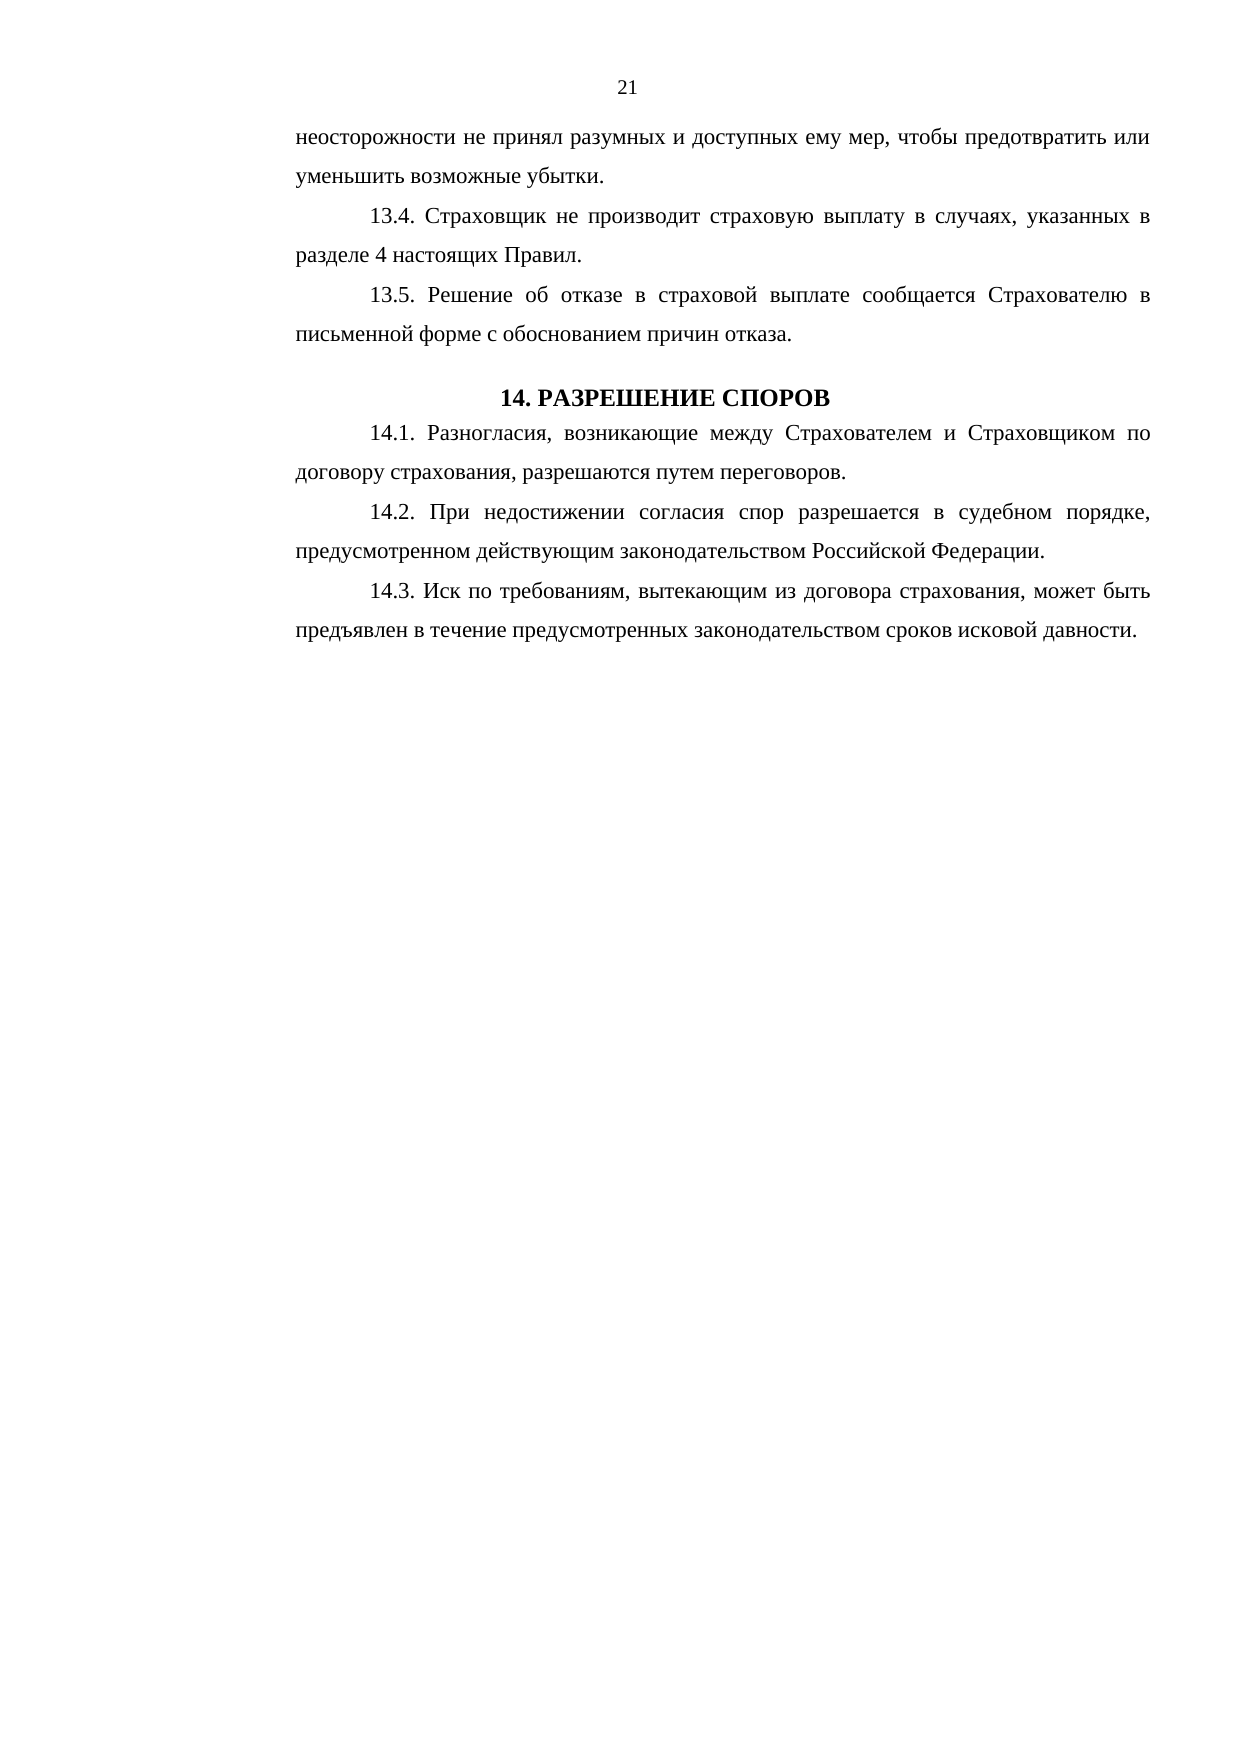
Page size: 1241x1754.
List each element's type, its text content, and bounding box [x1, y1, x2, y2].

subtitle 14. РАЗРЕШЕНИЕ СПОРОВ [103, 383, 1152, 412]
text 13.4. Страховщик не производит страховую выплату в случаях, указанных в разделе 4 настоящих Правил. [295, 202, 1152, 268]
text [295, 123, 1152, 189]
text 14.3. Иск по требованиям, вытекающим из договора страхования, может быть предъявлен в течение предусмотренных законодательством сроков исковой давности. [295, 577, 1152, 643]
text 14.2. При недостижении согласия спор разрешается в судебном порядке, предусмотренном действующим законодательством Российской Федерации. [295, 498, 1152, 564]
text 13.5. Решение об отказе в страховой выплате сообщается Страхователю в письменной форме с обоснованием причин отказа. [295, 281, 1152, 347]
text 14.1. Разногласия, возникающие между Страхователем и Страховщиком по договору страхования, разрешаются путем переговоров. [295, 419, 1152, 485]
